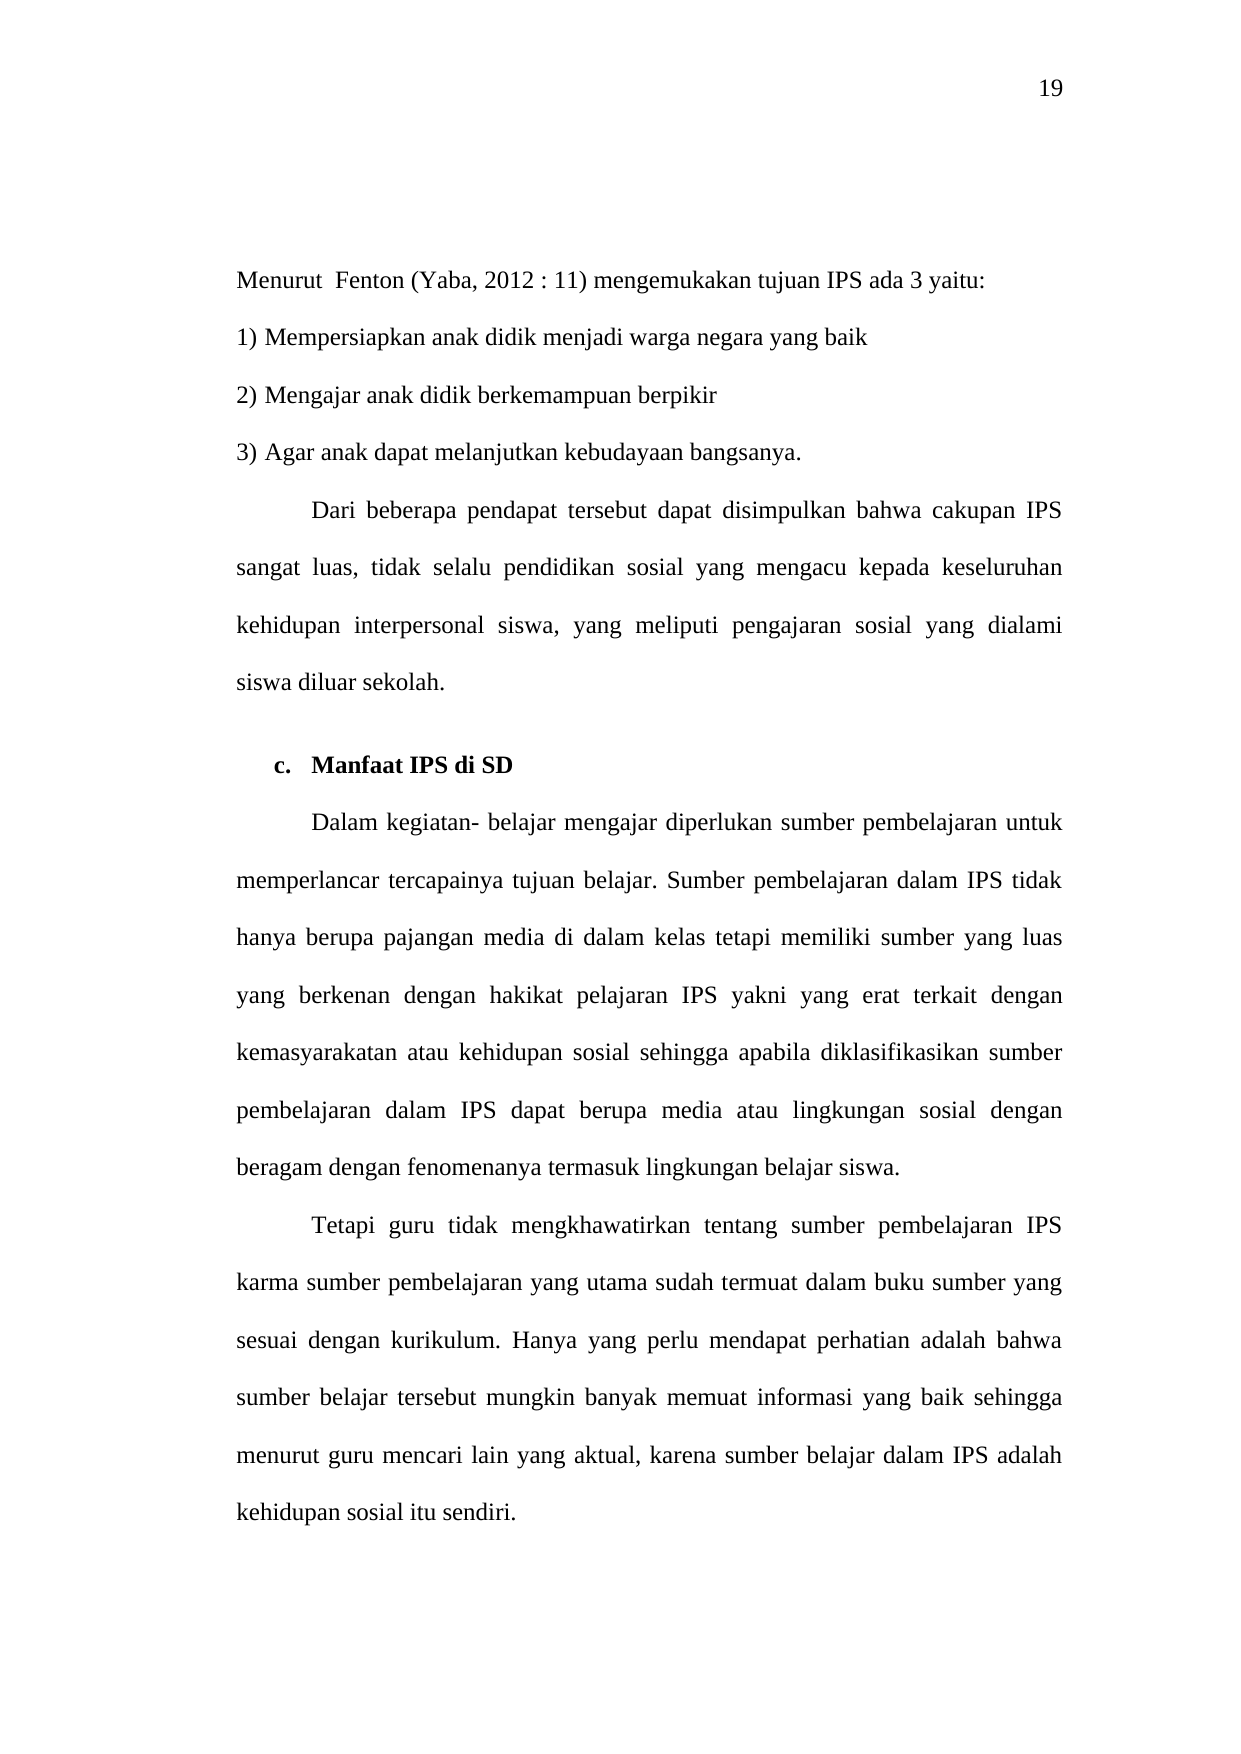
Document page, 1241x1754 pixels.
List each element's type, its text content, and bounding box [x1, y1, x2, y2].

list Mempersiapkan anak didik menjadi warga negara yang baik [236, 322, 974, 351]
text Menurut Fenton (Yaba, 2012 : 11) mengemukakan tujuan IPS ada 3 yaitu: [236, 265, 1063, 294]
text Tetapi guru tidak mengkhawatirkan tentang sumber pembelajaran IPS karma sumber pembelajaran yang utama sudah termuat dalam buku sumber yang sesuai dengan kurikulum. Hanya yang perlu mendapat perhatian adalah bahwa sumber belajar tersebut mungkin banyak memuat informasi yang baik sehingga menurut guru mencari lain yang aktual, karena sumber belajar dalam IPS adalah kehidupan sosial itu sendiri. [236, 1210, 1063, 1526]
list Mengajar anak didik berkemampuan berpikir [236, 380, 974, 409]
list Agar anak dapat melanjutkan kebudayaan bangsanya. [236, 437, 974, 466]
list Manfaat IPS di SD [274, 750, 1063, 779]
text Dalam kegiatan- belajar mengajar diperlukan sumber pembelajaran untuk memperlancar tercapainya tujuan belajar. Sumber pembelajaran dalam IPS tidak hanya berupa pajangan media di dalam kelas tetapi memiliki sumber yang luas yang berkenan dengan hakikat pelajaran IPS yakni yang erat terkait dengan kemasyarakatan atau kehidupan sosial sehingga apabila diklasifikasikan sumber pembelajaran dalam IPS dapat berupa media atau lingkungan sosial dengan beragam dengan fenomenanya termasuk lingkungan belajar siswa. [236, 807, 1063, 1181]
text Dari beberapa pendapat tersebut dapat disimpulkan bahwa cakupan IPS sangat luas, tidak selalu pendidikan sosial yang mengacu kepada keseluruhan kehidupan interpersonal siswa, yang meliputi pengajaran sosial yang dialami siswa diluar sekolah. [236, 495, 1063, 696]
